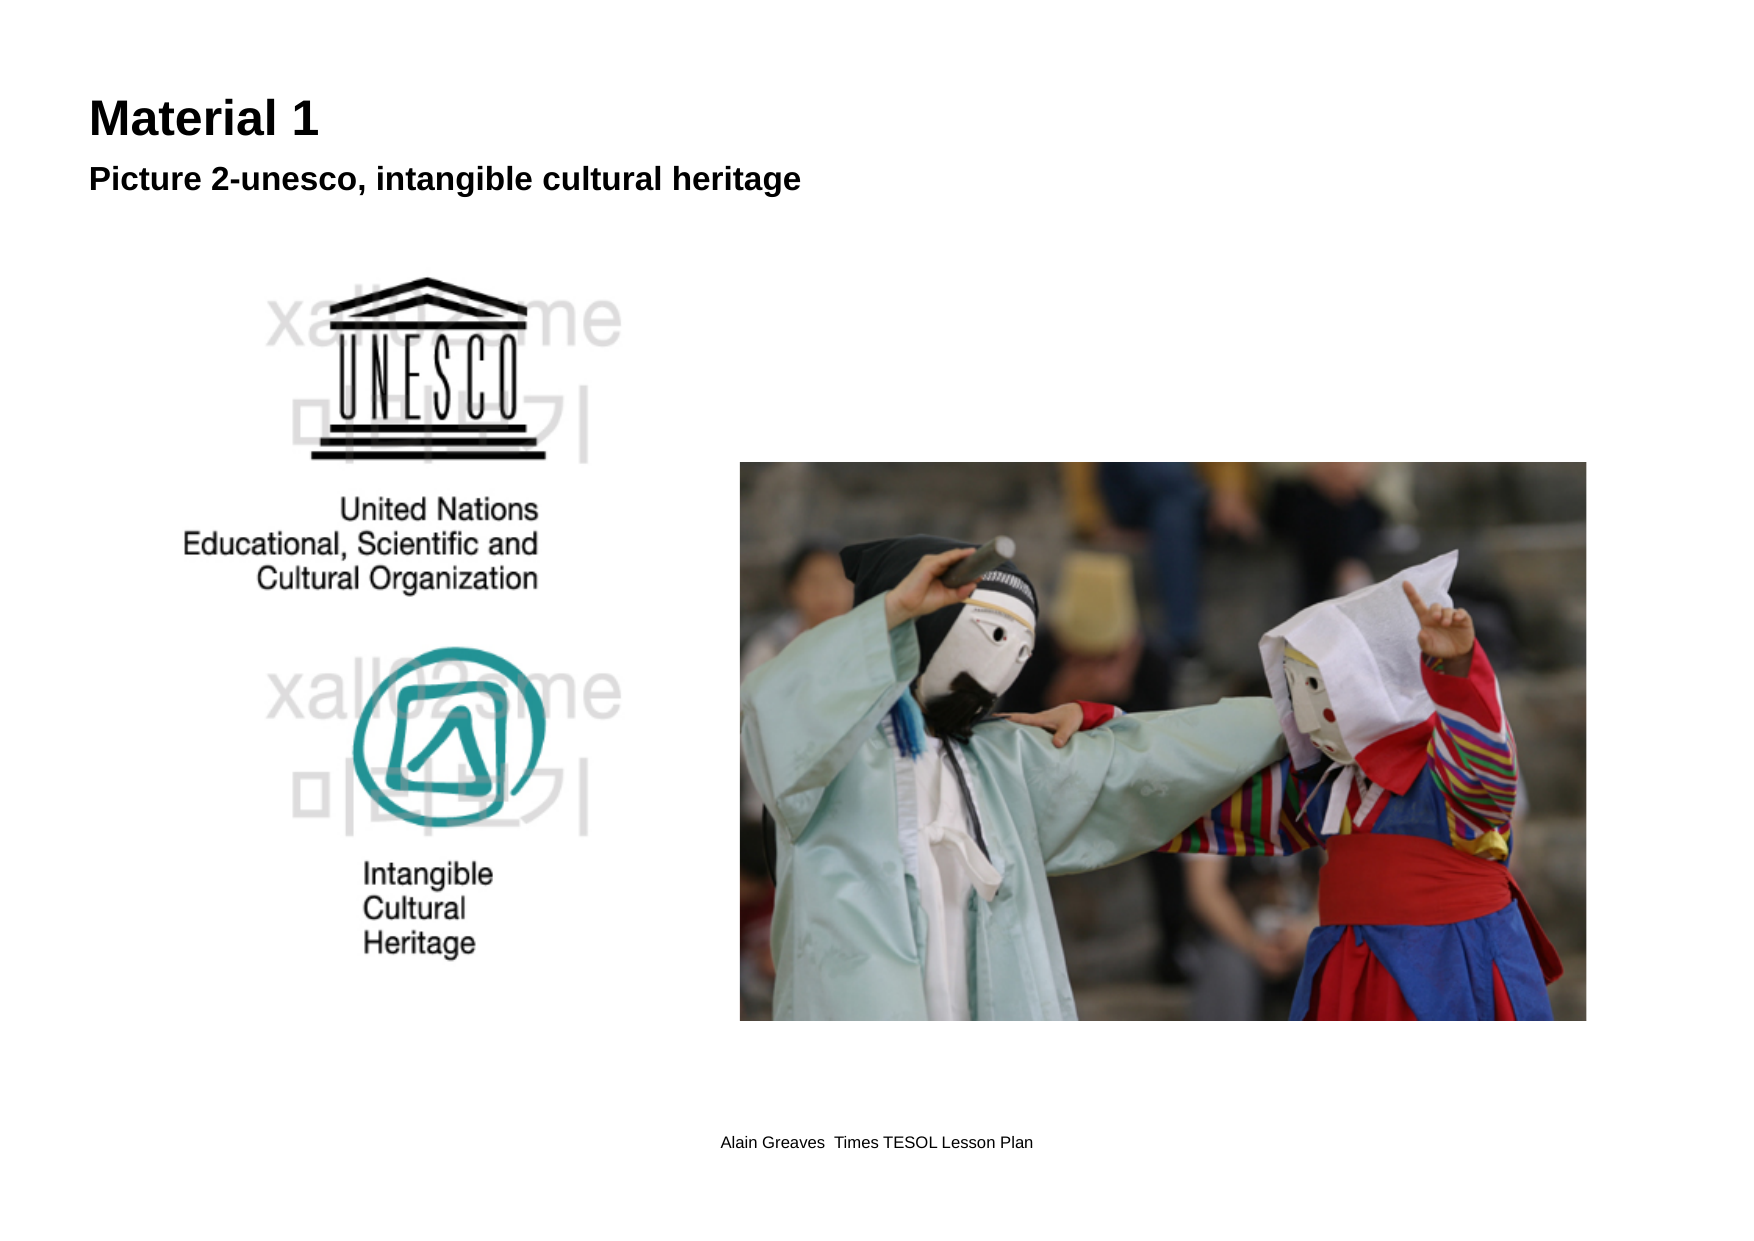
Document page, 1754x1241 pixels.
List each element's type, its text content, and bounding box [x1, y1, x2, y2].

picture [88, 209, 1587, 1021]
text Material 1 [89, 89, 1665, 146]
text Picture 2-unesco, intangible cultural heritage [89, 159, 1665, 197]
